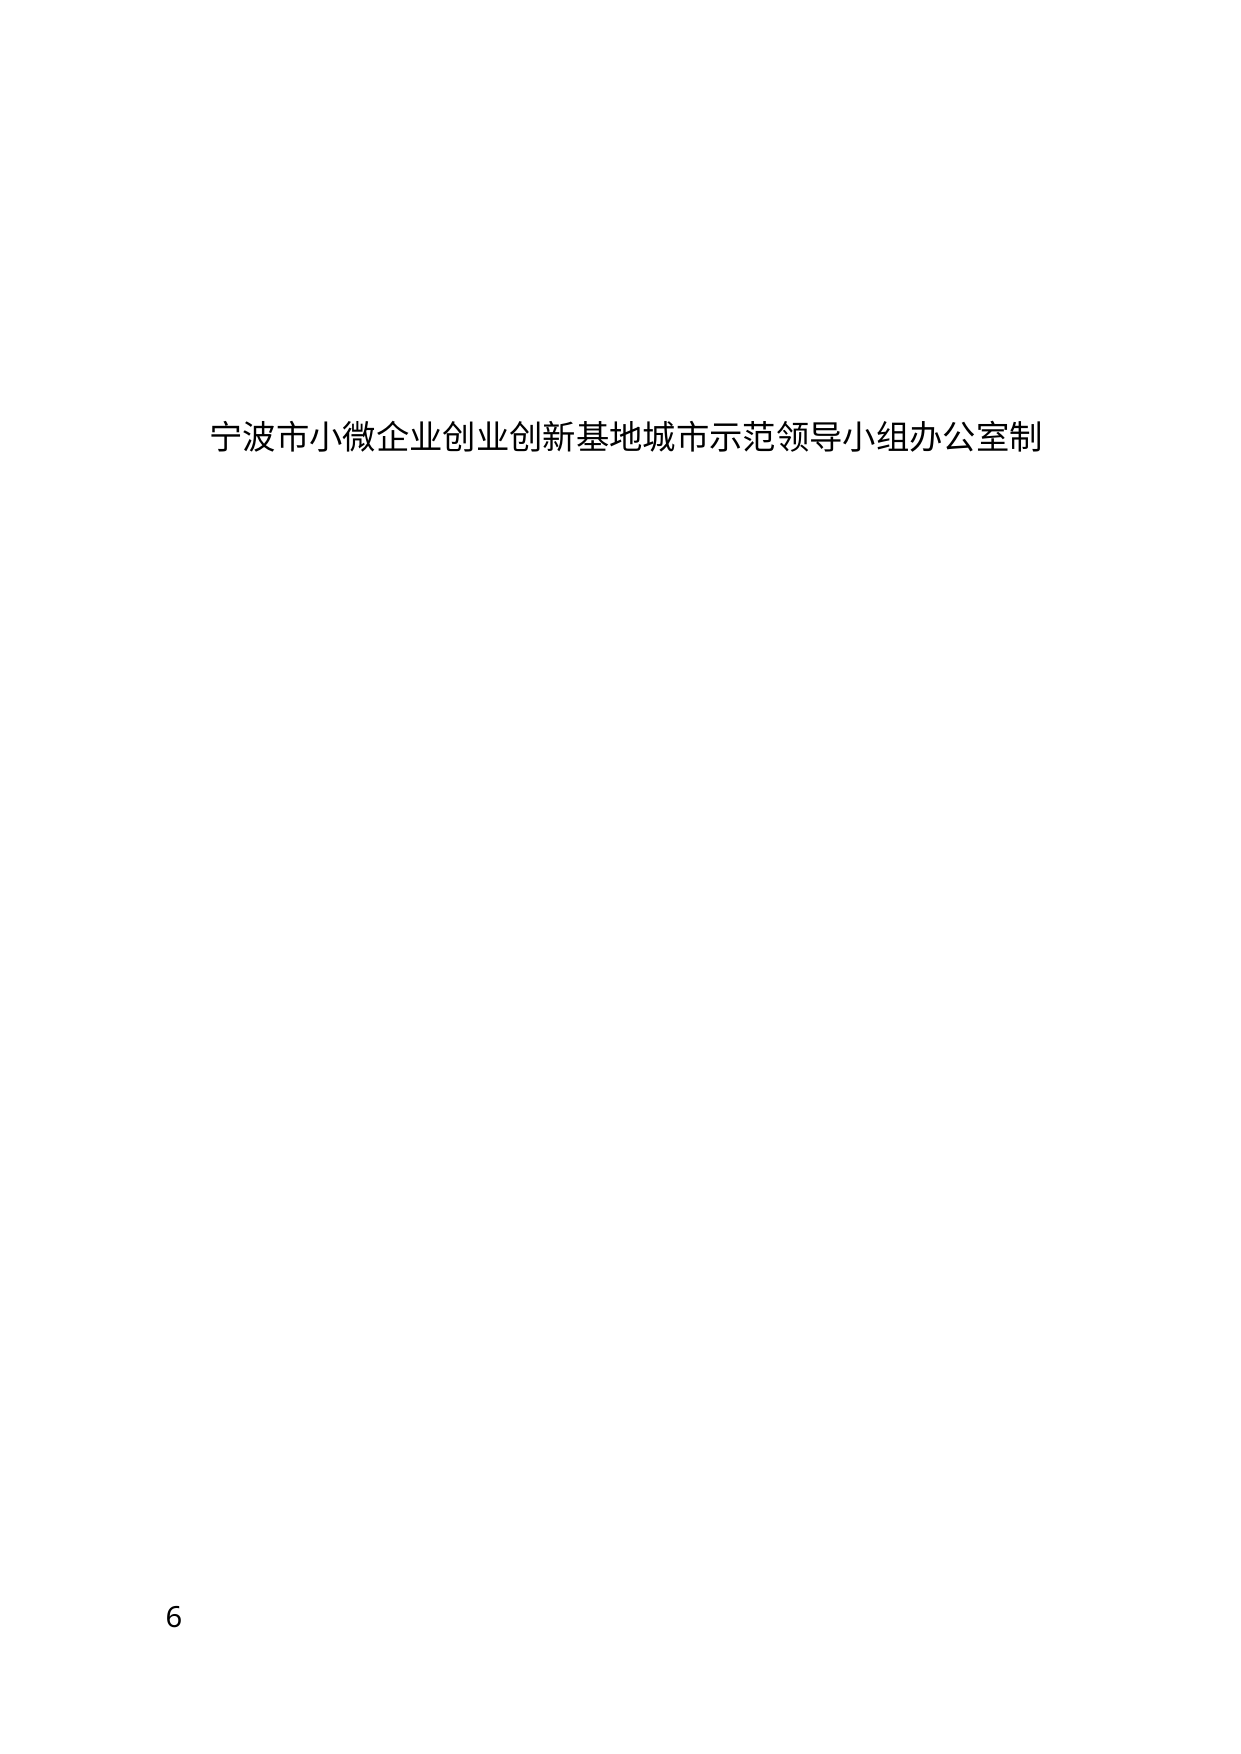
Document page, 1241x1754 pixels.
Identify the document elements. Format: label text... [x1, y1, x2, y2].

table_cell 宁波市小微企业创业创新基地城市示范领导小组办公室制 [179, 226, 1073, 467]
